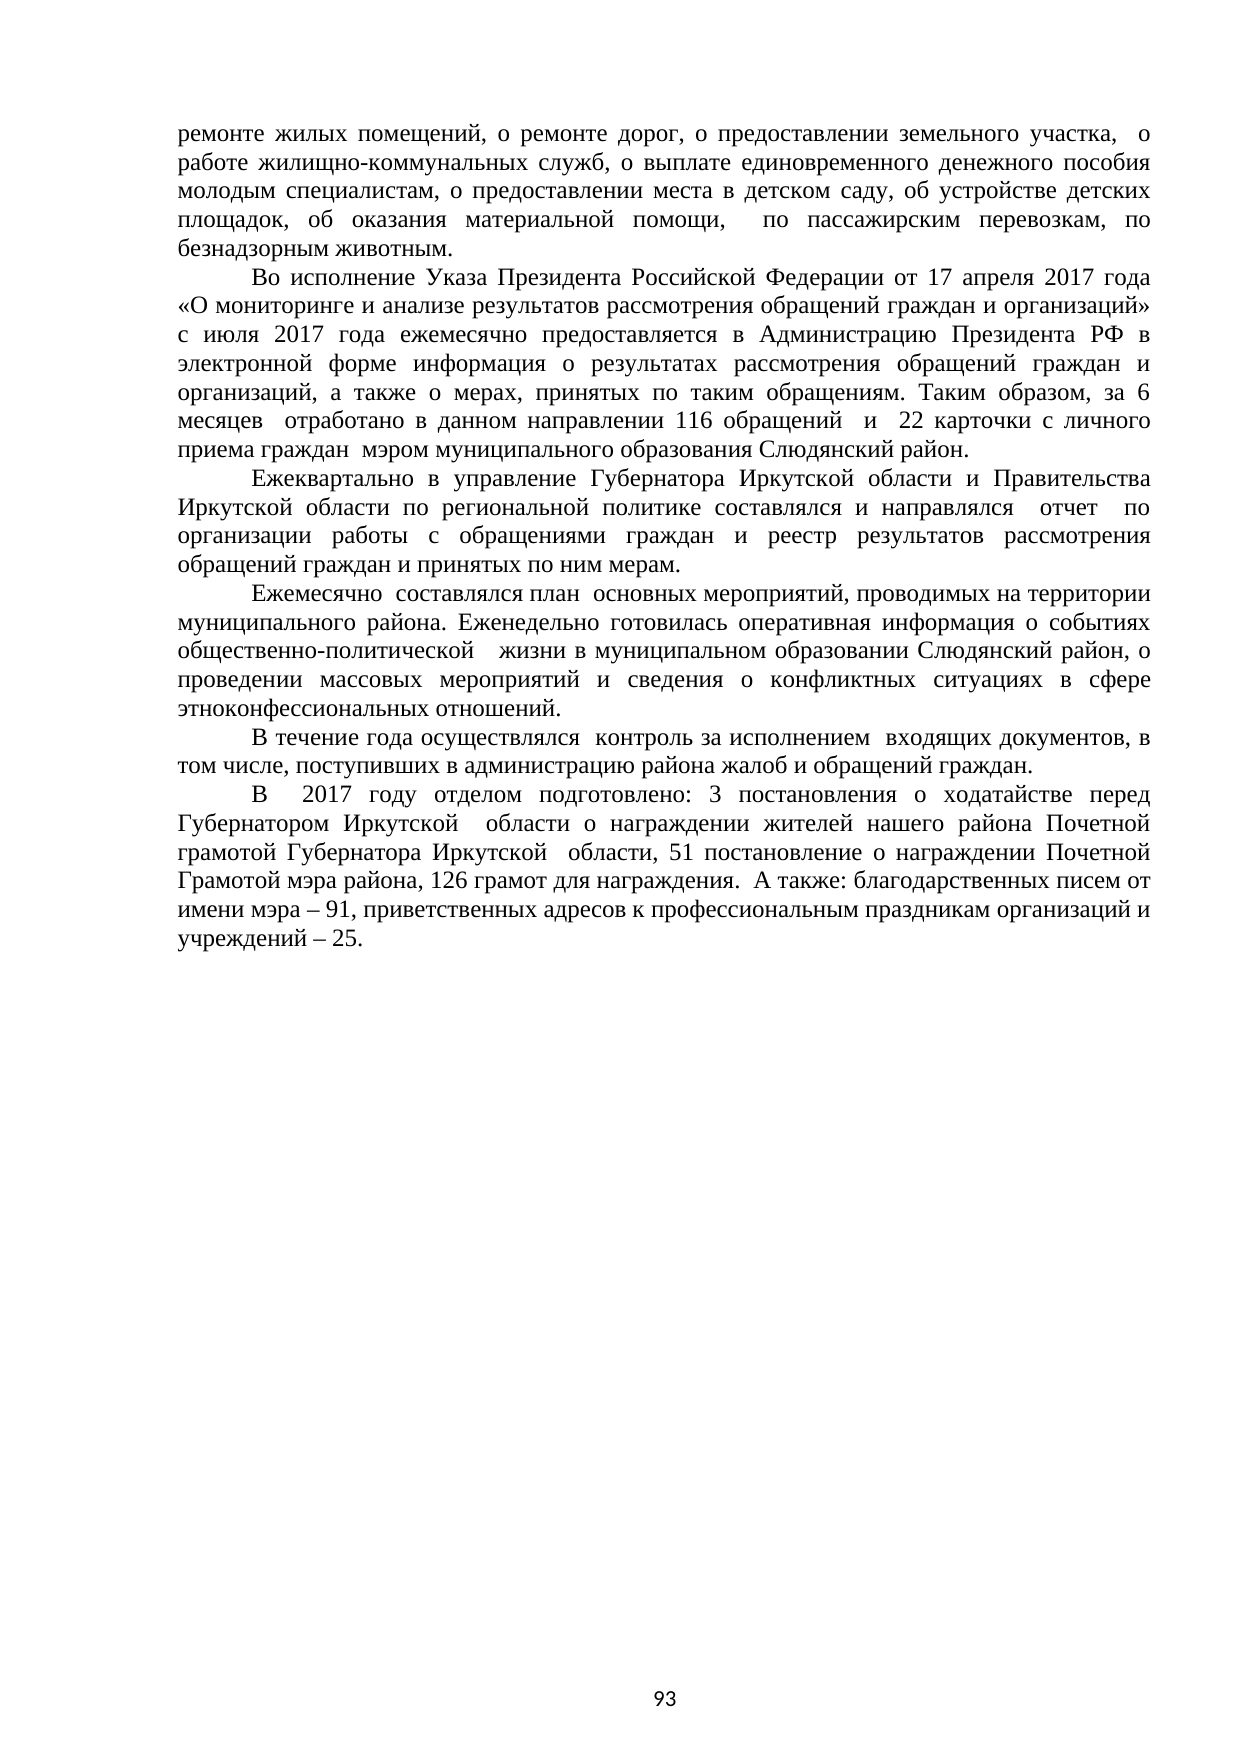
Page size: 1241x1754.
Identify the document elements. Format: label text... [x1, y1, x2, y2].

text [177, 118, 1152, 262]
text Ежемесячно составлялся план основных мероприятий, проводимых на территории муниципального района. Еженедельно готовилась оперативная информация о событиях общественно-политической жизни в муниципальном образовании Слюдянский район, о проведении массовых мероприятий и сведения о конфликтных ситуациях в сфере этноконфессиональных отношений. [177, 578, 1152, 722]
text В 2017 году отделом подготовлено: 3 постановления о ходатайстве перед Губернатором Иркутской области о награждении жителей нашего района Почетной грамотой Губернатора Иркутской области, 51 постановление о награждении Почетной Грамотой мэра района, 126 грамот для награждения. А также: благодарственных писем от имени мэра – 91, приветственных адресов к профессиональным праздникам организаций и учреждений – 25. [177, 779, 1152, 952]
text В течение года осуществлялся контроль за исполнением входящих документов, в том числе, поступивших в администрацию района жалоб и обращений граждан. [177, 722, 1152, 779]
text Ежеквартально в управление Губернатора Иркутской области и Правительства Иркутской области по региональной политике составлялся и направлялся отчет по организации работы с обращениями граждан и реестр результатов рассмотрения обращений граждан и принятых по ним мерам. [177, 463, 1152, 578]
text Во исполнение Указа Президента Российской Федерации от 17 апреля 2017 года «О мониторинге и анализе результатов рассмотрения обращений граждан и организаций» с июля 2017 года ежемесячно предоставляется в Администрацию Президента РФ в электронной форме информация о результатах рассмотрения обращений граждан и организаций, а также о мерах, принятых по таким обращениям. Таким образом, за 6 месяцев отработано в данном направлении 116 обращений и 22 карточки с личного приема граждан мэром муниципального образования Слюдянский район. [177, 262, 1152, 463]
